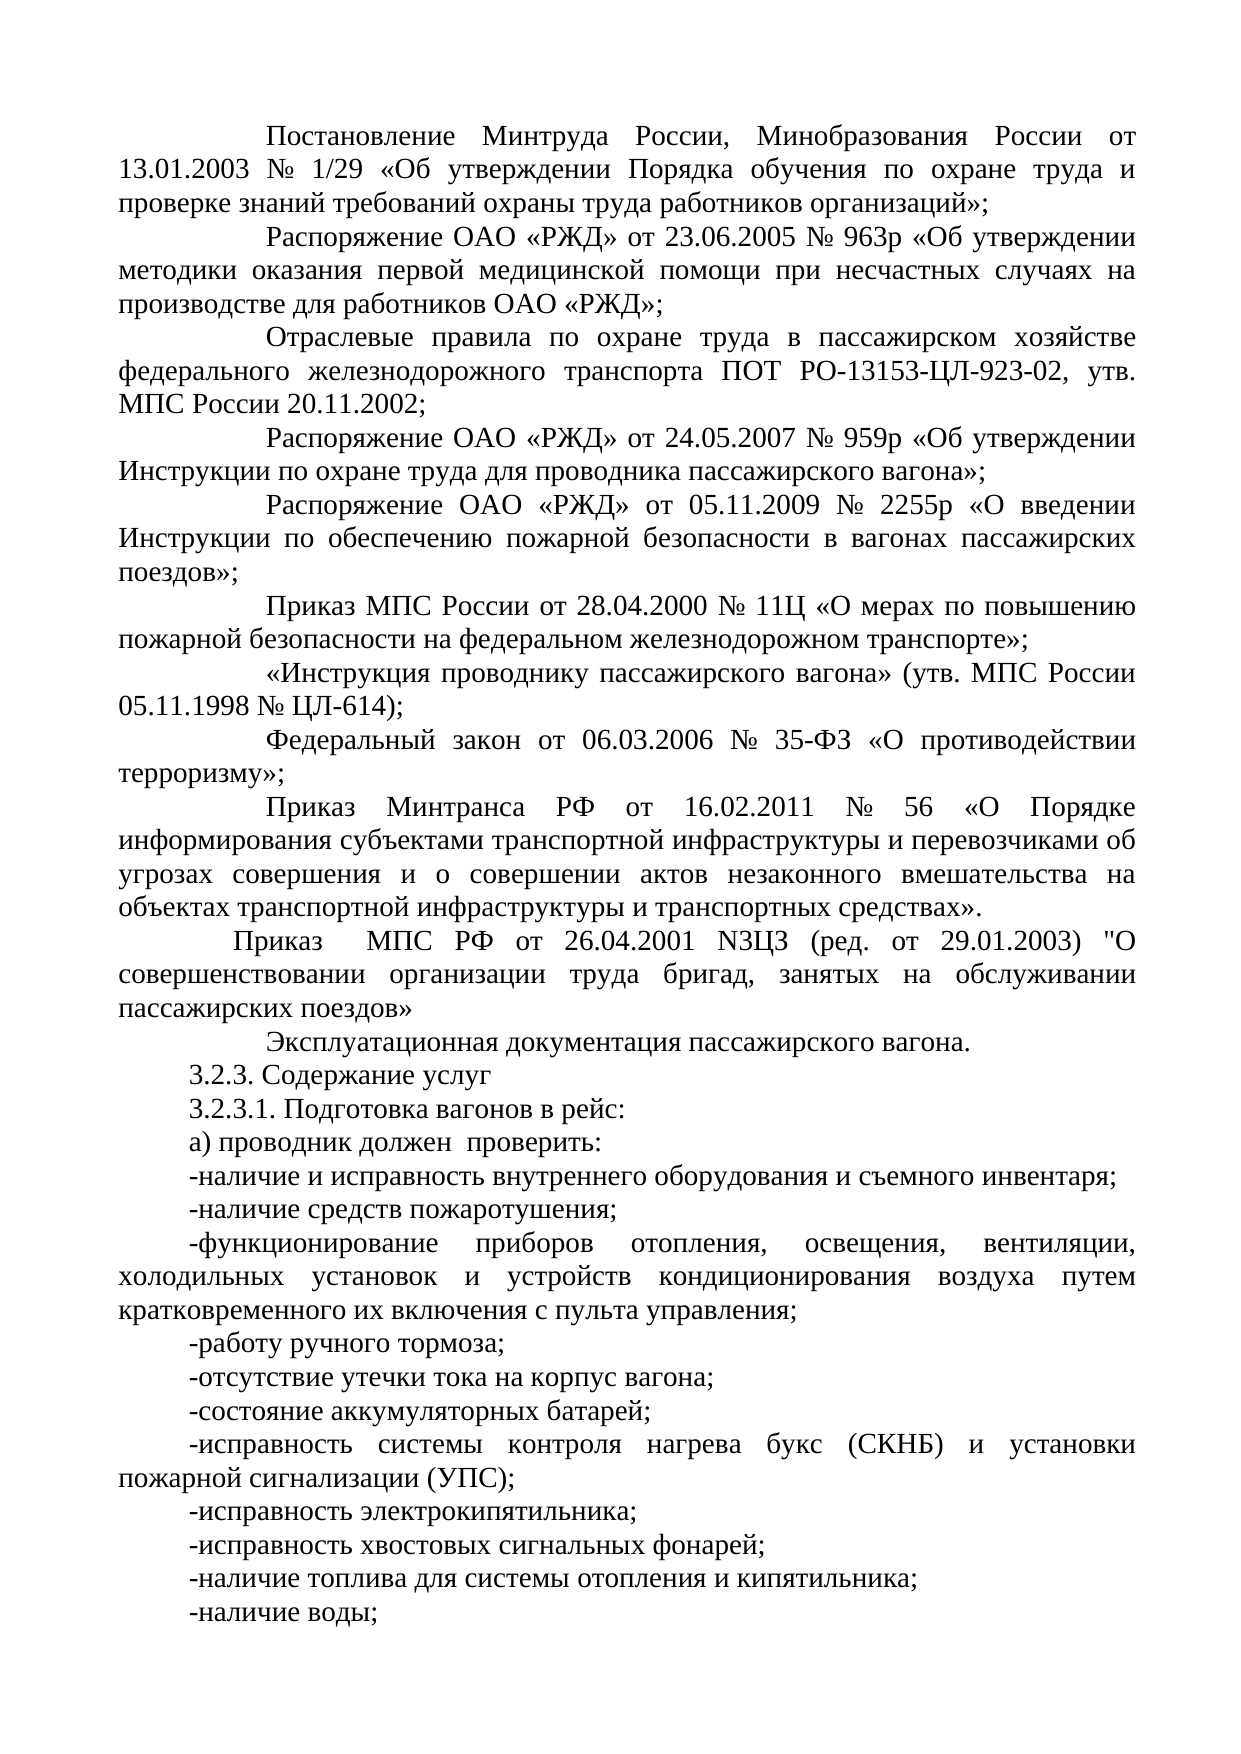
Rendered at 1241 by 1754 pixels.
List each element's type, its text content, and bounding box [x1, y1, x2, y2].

text  Распоряжение ОАО «РЖД» от 05.11.2009 № 2255р «О введении Инструкции по обеспечению пожарной безопасности в вагонах пассажирских поездов»; [118, 487, 1137, 588]
text  «Инструкция проводнику пассажирского вагона» (утв. МПС России 05.11.1998 № ЦЛ-614); [118, 655, 1137, 722]
text -работу ручного тормоза; [118, 1326, 1137, 1359]
text -исправность хвостовых сигнальных фонарей; [118, 1527, 1137, 1560]
text -состояние аккумуляторных батарей; [118, 1393, 1137, 1426]
text  Приказ Минтранса РФ от 16.02.2011 № 56 «О Порядке информирования субъектами транспортной инфраструктуры и перевозчиками об угрозах совершения и о совершении актов незаконного вмешательства на объектах транспортной инфраструктуры и транспортных средствах». [118, 789, 1137, 923]
text -наличие средств пожаротушения; [118, 1191, 1137, 1225]
text -наличие воды; [118, 1594, 1137, 1627]
text  Эксплуатационная документация пассажирского вагона. [118, 1024, 1137, 1057]
text  Распоряжение ОАО «РЖД» от 24.05.2007 № 959р «Об утверждении Инструкции по охране труда для проводника пассажирского вагона»; [118, 420, 1137, 487]
text  Распоряжение ОАО «РЖД» от 23.06.2005 № 963р «Об утверждении методики оказания первой медицинской помощи при несчастных случаях на производстве для работников ОАО «РЖД»; [118, 219, 1137, 319]
text -функционирование приборов отопления, освещения, вентиляции, холодильных установок и устройств кондиционирования воздуха путем кратковременного их включения с пульта управления; [118, 1225, 1137, 1326]
text  Федеральный закон от 06.03.2006 № 35-ФЗ «О противодействии терроризму»; [118, 722, 1137, 789]
text -наличие и исправность внутреннего оборудования и съемного инвентаря; [118, 1158, 1137, 1191]
text  Отраслевые правила по охране труда в пассажирском хозяйстве федерального железнодорожного транспорта ПОТ РО-13153-ЦЛ-923-02, утв. МПС России 20.11.2002; [118, 319, 1137, 420]
text -наличие топлива для системы отопления и кипятильника; [118, 1560, 1137, 1594]
text -исправность электрокипятильника; [118, 1493, 1137, 1527]
text 3.2.3.1. Подготовка вагонов в рейс: [118, 1091, 1137, 1124]
text -отсутствие утечки тока на корпус вагона; [118, 1359, 1137, 1393]
text  Постановление Минтруда России, Минобразования России от 13.01.2003 № 1/29 «Об утверждении Порядка обучения по охране труда и проверке знаний требований охраны труда работников организаций»; [118, 118, 1137, 219]
text 3.2.3. Содержание услуг [118, 1057, 1137, 1091]
text -исправность системы контроля нагрева букс (СКНБ) и установки пожарной сигнализации (УПС); [118, 1426, 1137, 1493]
text  Приказ МПС России от 28.04.2000 № 11Ц «О мерах по повышению пожарной безопасности на федеральном железнодорожном транспорте»; [118, 588, 1137, 655]
text  Приказ МПС РФ от 26.04.2001 N3ЦЗ (ред. от 29.01.2003) "О совершенствовании организации труда бригад, занятых на обслуживании пассажирских поездов» [118, 923, 1137, 1024]
text а) проводник должен проверить: [118, 1124, 1137, 1158]
